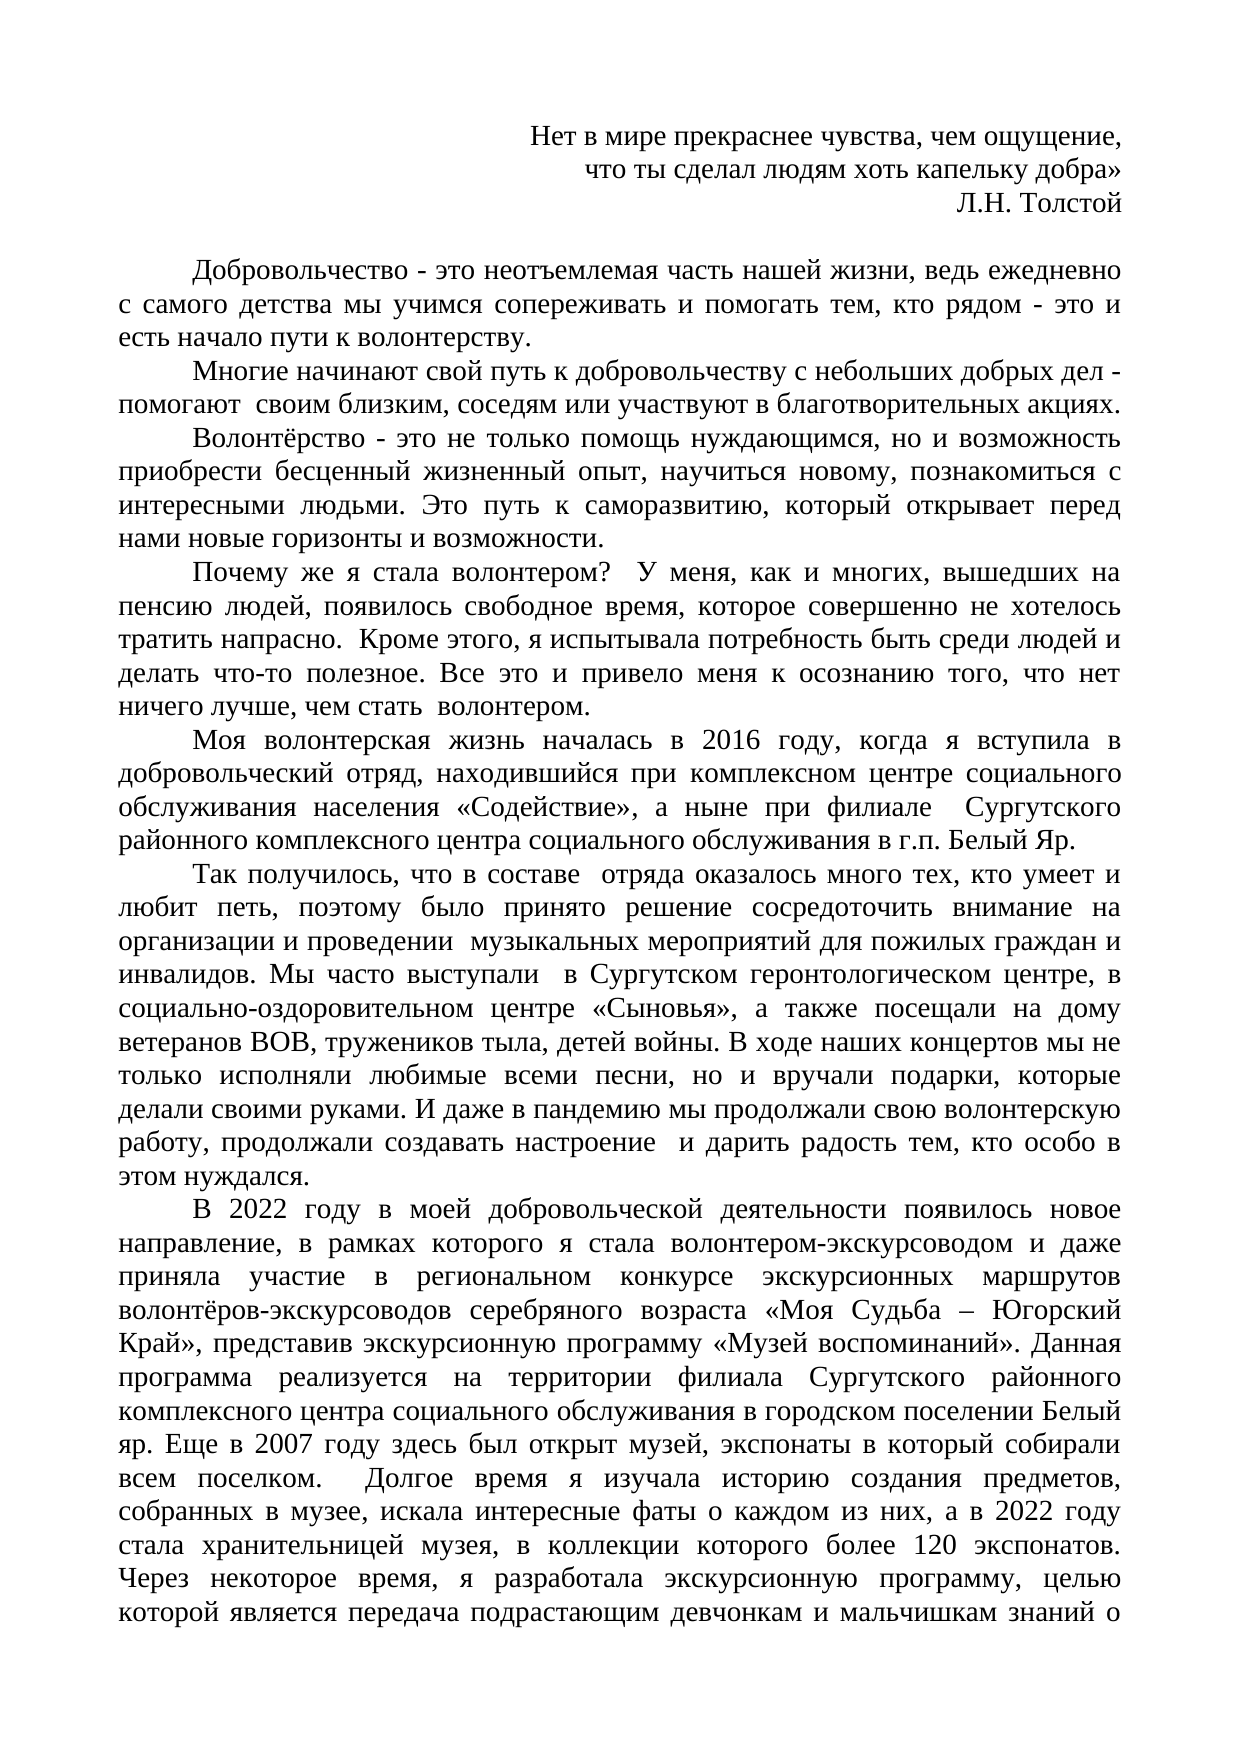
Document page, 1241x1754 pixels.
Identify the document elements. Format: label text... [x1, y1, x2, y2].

text Почему же я стала волонтером? У меня, как и многих, вышедших на пенсию людей, появилось свободное время, которое совершенно не хотелось тратить напрасно. Кроме этого, я испытывала потребность быть среди людей и делать что-то полезное. Все это и привело меня к осознанию того, что нет ничего лучше, чем стать волонтером. [118, 554, 1122, 722]
text Нет в мире прекраснее чувства, чем ощущение, [118, 118, 1122, 152]
text Л.Н. Толстой [118, 185, 1122, 219]
text Моя волонтерская жизнь началась в 2016 году, когда я вступила в добровольческий отряд, находившийся при комплексном центре социального обслуживания населения «Содействие», а ныне при филиале Сургутского районного комплексного центра социального обслуживания в г.п. Белый Яр. [118, 722, 1122, 856]
text Многие начинают свой путь к добровольчеству с небольших добрых дел - помогают своим близким, соседям или участвуют в благотворительных акциях. [118, 353, 1122, 420]
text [118, 1191, 1122, 1627]
text что ты сделал людям хоть капельку добра» [118, 152, 1122, 185]
text Так получилось, что в составе отряда оказалось много тех, кто умеет и любит петь, поэтому было принято решение сосредоточить внимание на организации и проведении музыкальных мероприятий для пожилых граждан и инвалидов. Мы часто выступали в Сургутском геронтологическом центре, в социально-оздоровительном центре «Сыновья», а также посещали на дому ветеранов ВОВ, тружеников тыла, детей войны. В ходе наших концертов мы не только исполняли любимые всеми песни, но и вручали подарки, которые делали своими руками. И даже в пандемию мы продолжали свою волонтерскую работу, продолжали создавать настроение и дарить радость тем, кто особо в этом нуждался. [118, 856, 1122, 1191]
text Волонтёрство - это не только помощь нуждающимся, но и возможность приобрести бесценный жизненный опыт, научиться новому, познакомиться с интересными людьми. Это путь к саморазвитию, который открывает перед нами новые горизонты и возможности. [118, 420, 1122, 554]
text Добровольчество - это неотъемлемая часть нашей жизни, ведь ежедневно с самого детства мы учимся сопереживать и помогать тем, кто рядом - это и есть начало пути к волонтерству. [118, 252, 1122, 353]
